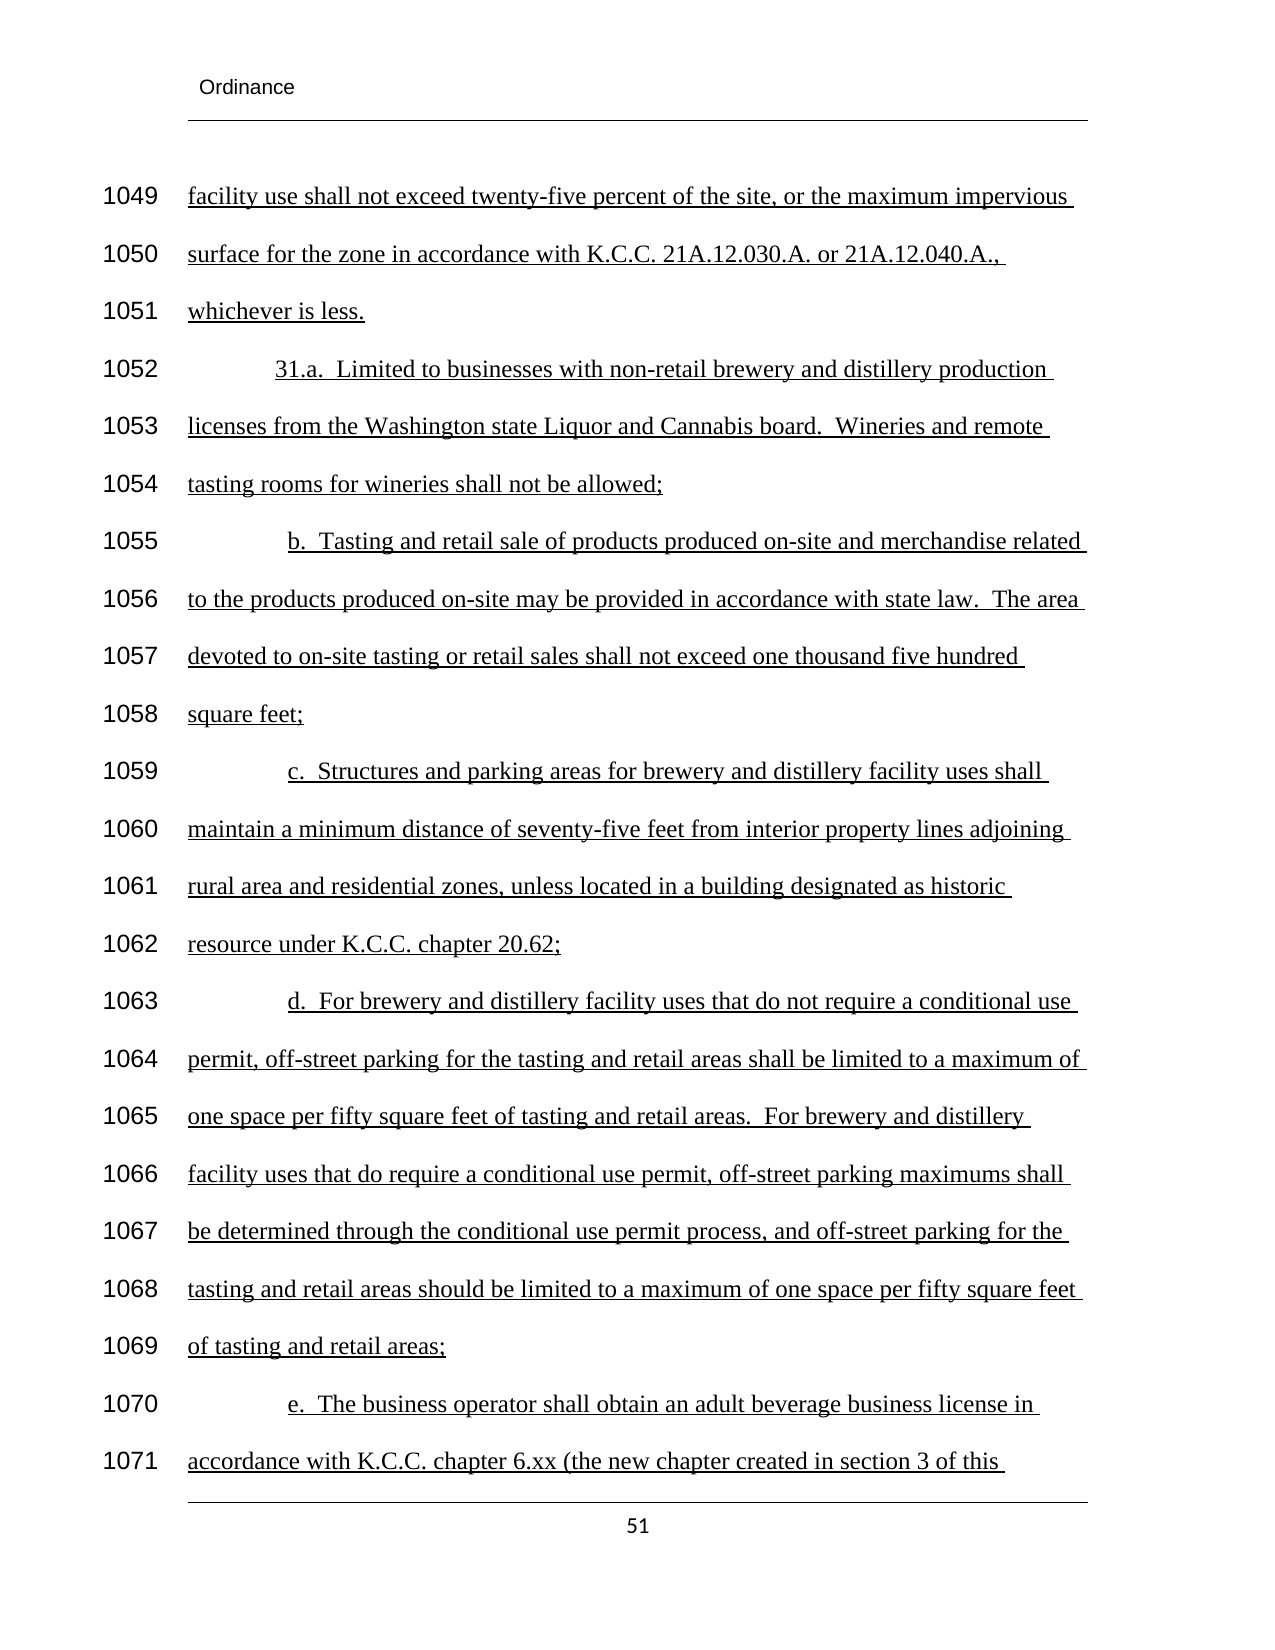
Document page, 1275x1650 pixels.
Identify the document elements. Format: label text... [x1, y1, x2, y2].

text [187, 1389, 1087, 1475]
text b. Tasting and retail sale of products produced on-site and merchandise related to the products produced on-site may be provided in accordance with state law. The area devoted to on-site tasting or retail sales shall not exceed one thousand five hundred square feet; [187, 526, 1087, 727]
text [187, 181, 1087, 325]
text 31.a. Limited to businesses with non-retail brewery and distillery production licenses from the Washington state Liquor and Cannabis board. Wineries and remote tasting rooms for wineries shall not be allowed; [187, 354, 1087, 497]
text d. For brewery and distillery facility uses that do not require a conditional use permit, off-street parking for the tasting and retail areas shall be limited to a maximum of one space per fifty square feet of tasting and retail areas. For brewery and distillery facility uses that do require a conditional use permit, off-street parking maximums shall be determined through the conditional use permit process, and off-street parking for the tasting and retail areas should be limited to a maximum of one space per fifty square feet of tasting and retail areas; [187, 1070, 1087, 1360]
text c. Structures and parking areas for brewery and distillery facility uses shall maintain a minimum distance of seventy-five feet from interior property lines adjoining rural area and residential zones, unless located in a building designated as historic resource under K.C.C. chapter 20.62; [187, 756, 1087, 957]
text d. For brewery and distillery facility uses that do not require a conditional use permit, off-street parking for the tasting and retail areas shall be limited to a maximum of one space per fifty square feet of tasting and retail areas. For brewery and distillery facility uses that do require a conditional use permit, off-street parking maximums shall be determined through the conditional use permit process, and off-street parking for the tasting and retail areas should be limited to a maximum of one space per fifty square feet of tasting and retail areas; [187, 986, 1087, 1069]
